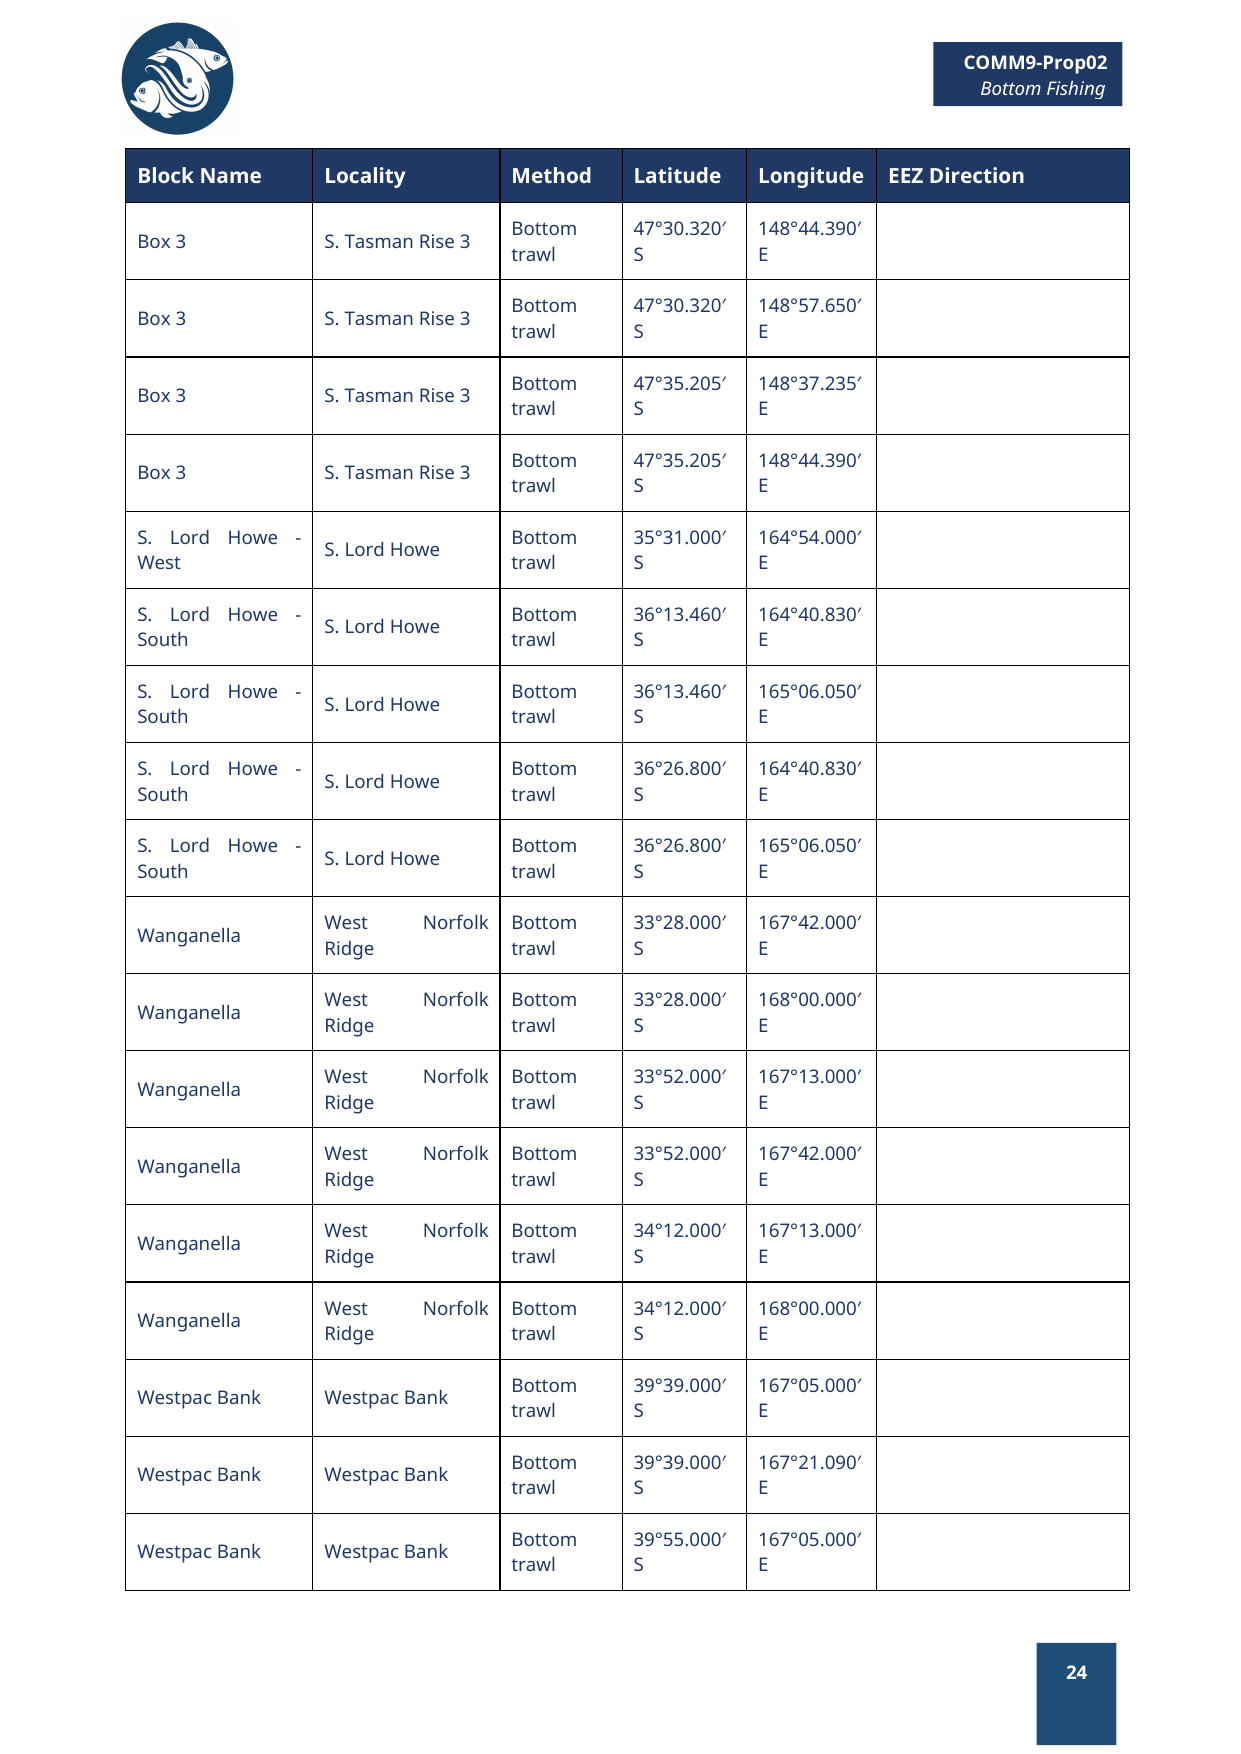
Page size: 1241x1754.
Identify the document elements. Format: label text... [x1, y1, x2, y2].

table_cell Wanganella [126, 1128, 312, 1204]
table_cell 33°52.000′S [623, 1128, 746, 1204]
table_cell S. Lord Howe - South [126, 743, 312, 819]
table_cell [877, 897, 1129, 973]
table_cell Westpac Bank [126, 1514, 312, 1590]
table_cell 164°40.830′E [747, 743, 876, 819]
table_cell S. Lord Howe - South [126, 589, 312, 665]
table_cell S. Lord Howe - South [126, 666, 312, 742]
table_cell 148°44.390′E [747, 435, 876, 511]
table_cell Bottom trawl [501, 1205, 622, 1281]
table_cell [877, 1051, 1129, 1127]
picture [118, 18, 237, 139]
table_cell 167°13.000′E [747, 1051, 876, 1127]
table_cell Bottom trawl [501, 1514, 622, 1590]
table_cell 165°06.050′E [747, 666, 876, 742]
table_cell Bottom trawl [501, 897, 622, 973]
table_cell 39°39.000′S [623, 1360, 746, 1436]
table_cell 35°31.000′S [623, 512, 746, 588]
table_cell Bottom trawl [501, 1360, 622, 1436]
table_header Method [501, 149, 622, 202]
table_cell 47°30.320′S [623, 280, 746, 356]
table_cell 36°13.460′S [623, 666, 746, 742]
table_cell 148°37.235′E [747, 358, 876, 433]
table_cell 47°35.205′S [623, 358, 746, 433]
table_cell S. Lord Howe [313, 666, 499, 742]
table_cell [877, 512, 1129, 588]
table_cell 39°55.000′S [623, 1514, 746, 1590]
table_cell Box 3 [126, 435, 312, 511]
table_cell 167°42.000′E [747, 1128, 876, 1204]
table_cell [877, 435, 1129, 511]
table_cell 33°28.000′S [623, 897, 746, 973]
table_cell [877, 358, 1129, 433]
table_cell Bottom trawl [501, 1128, 622, 1204]
table_cell 164°40.830′E [747, 589, 876, 665]
table_cell [877, 1360, 1129, 1436]
table_cell Bottom trawl [501, 435, 622, 511]
table_cell 167°05.000′E [747, 1514, 876, 1590]
table_cell [877, 1514, 1129, 1590]
table_cell Box 3 [126, 280, 312, 356]
table_cell [877, 820, 1129, 896]
table_cell 167°42.000′E [747, 897, 876, 973]
table_cell Bottom trawl [501, 512, 622, 588]
table_cell Bottom trawl [501, 358, 622, 433]
table_header Locality [313, 149, 499, 202]
table_header Block Name [126, 149, 312, 202]
table_cell [877, 203, 1129, 279]
table_cell 39°39.000′S [623, 1437, 746, 1513]
table_cell Bottom trawl [501, 974, 622, 1050]
table_cell 33°52.000′S [623, 1051, 746, 1127]
table_cell S. Tasman Rise 3 [313, 203, 499, 279]
table_cell Bottom trawl [501, 280, 622, 356]
table_cell [877, 1205, 1129, 1281]
table_cell [877, 1283, 1129, 1358]
table_cell 167°05.000′E [747, 1360, 876, 1436]
table_cell Wanganella [126, 1205, 312, 1281]
table_cell S. Lord Howe [313, 743, 499, 819]
table_cell 167°21.090′E [747, 1437, 876, 1513]
table_cell 36°26.800′S [623, 743, 746, 819]
table_cell 167°13.000′E [747, 1205, 876, 1281]
table_cell S. Tasman Rise 3 [313, 435, 499, 511]
table_cell 34°12.000′S [623, 1283, 746, 1358]
table_cell Bottom trawl [501, 820, 622, 896]
table_header Latitude [623, 149, 746, 202]
table_cell [877, 1128, 1129, 1204]
table_cell Westpac Bank [313, 1514, 499, 1590]
table_cell S. Lord Howe [313, 589, 499, 665]
table_cell West Norfolk Ridge [313, 974, 499, 1050]
table_cell Bottom trawl [501, 743, 622, 819]
table_cell 47°30.320′S [623, 203, 746, 279]
table_header EEZ Direction [877, 149, 1129, 202]
table_cell Wanganella [126, 897, 312, 973]
table_cell S. Tasman Rise 3 [313, 358, 499, 433]
table_cell West Norfolk Ridge [313, 897, 499, 973]
table_cell 148°44.390′E [747, 203, 876, 279]
table_cell Bottom trawl [501, 1437, 622, 1513]
table_header Longitude [747, 149, 876, 202]
table_cell [877, 589, 1129, 665]
table_cell Westpac Bank [313, 1360, 499, 1436]
table_cell S. Lord Howe [313, 820, 499, 896]
table_cell Wanganella [126, 1051, 312, 1127]
table_cell Bottom trawl [501, 589, 622, 665]
table_cell Bottom trawl [501, 1051, 622, 1127]
table_cell West Norfolk Ridge [313, 1205, 499, 1281]
table_cell Bottom trawl [501, 666, 622, 742]
table_cell [877, 743, 1129, 819]
table_cell S. Lord Howe - South [126, 820, 312, 896]
table_cell 36°13.460′S [623, 589, 746, 665]
table_cell Box 3 [126, 358, 312, 433]
table_cell Box 3 [126, 203, 312, 279]
table_cell S. Tasman Rise 3 [313, 280, 499, 356]
table_cell 148°57.650′E [747, 280, 876, 356]
table_cell [877, 974, 1129, 1050]
table_cell 165°06.050′E [747, 820, 876, 896]
table_cell 34°12.000′S [623, 1205, 746, 1281]
table_cell Westpac Bank [313, 1437, 499, 1513]
table_cell West Norfolk Ridge [313, 1283, 499, 1358]
table_cell West Norfolk Ridge [313, 1128, 499, 1204]
table_cell Wanganella [126, 1283, 312, 1358]
table_cell S. Lord Howe [313, 512, 499, 588]
table_cell Westpac Bank [126, 1360, 312, 1436]
table_cell [877, 666, 1129, 742]
table_cell Bottom trawl [501, 203, 622, 279]
table_cell S. Lord Howe - West [126, 512, 312, 588]
table_cell 33°28.000′S [623, 974, 746, 1050]
table_cell 168°00.000′E [747, 1283, 876, 1358]
table_cell Bottom trawl [501, 1283, 622, 1358]
table_cell [877, 1437, 1129, 1513]
table_cell 47°35.205′S [623, 435, 746, 511]
table_cell Westpac Bank [126, 1437, 312, 1513]
table_cell 164°54.000′E [747, 512, 876, 588]
table_cell [877, 280, 1129, 356]
table_cell 36°26.800′S [623, 820, 746, 896]
table_cell West Norfolk Ridge [313, 1051, 499, 1127]
table_cell Wanganella [126, 974, 312, 1050]
table_cell 168°00.000′E [747, 974, 876, 1050]
